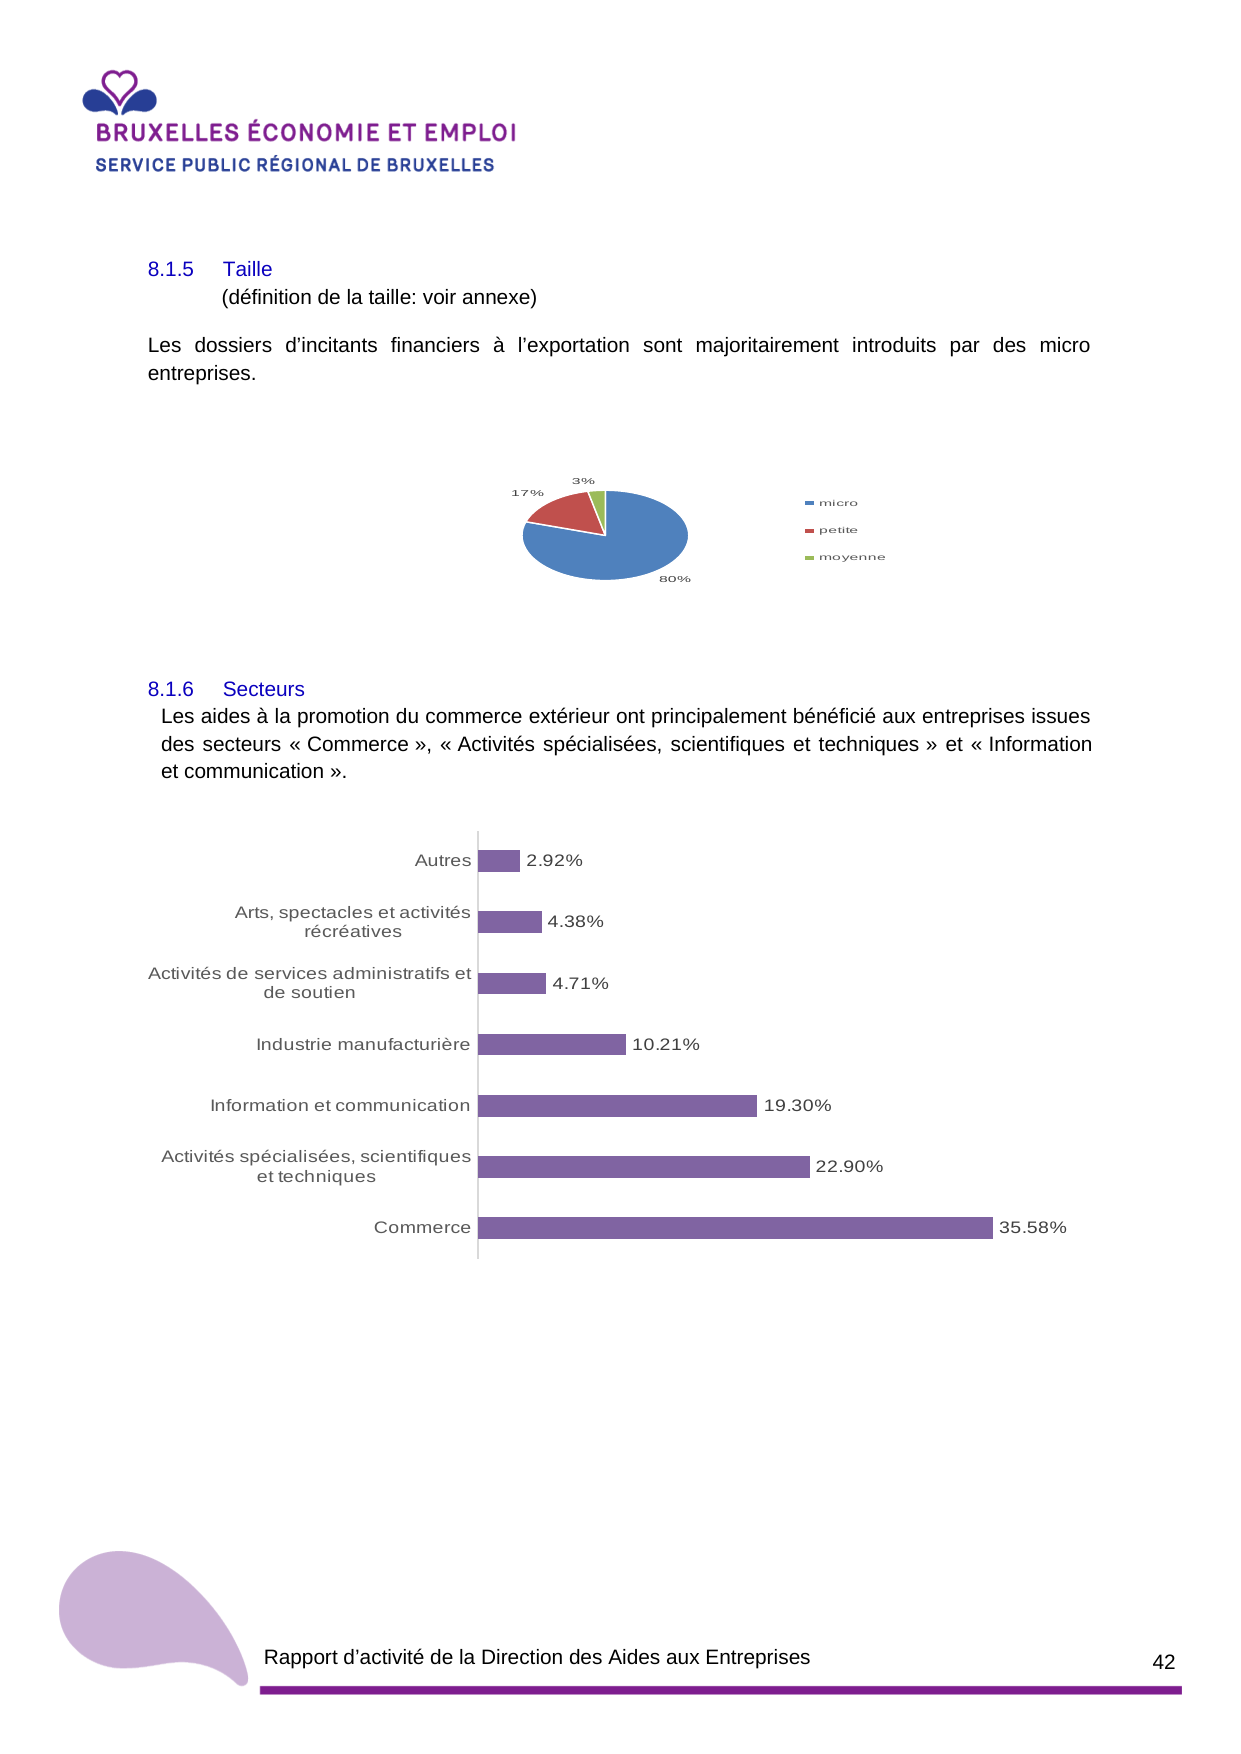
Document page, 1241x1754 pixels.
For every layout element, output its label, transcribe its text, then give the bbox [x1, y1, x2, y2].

text Les dossiers d’incitants financiers à l’exportation sont majoritairement introduits par des micro entreprises. [148, 333, 1092, 384]
picture [0, 0, 1241, 191]
subtitle Secteurs [148, 677, 1092, 701]
subtitle Taille [148, 257, 1092, 281]
text Les aides à la promotion du commerce extérieur ont principalement bénéficié aux entreprises issues des secteurs « Commerce », « Activités spécialisées, scientifiques et techniques » et « Information et communication ». [161, 704, 1092, 783]
text (définition de la taille: voir annexe) [148, 284, 1092, 308]
picture [0, 1542, 1241, 1754]
